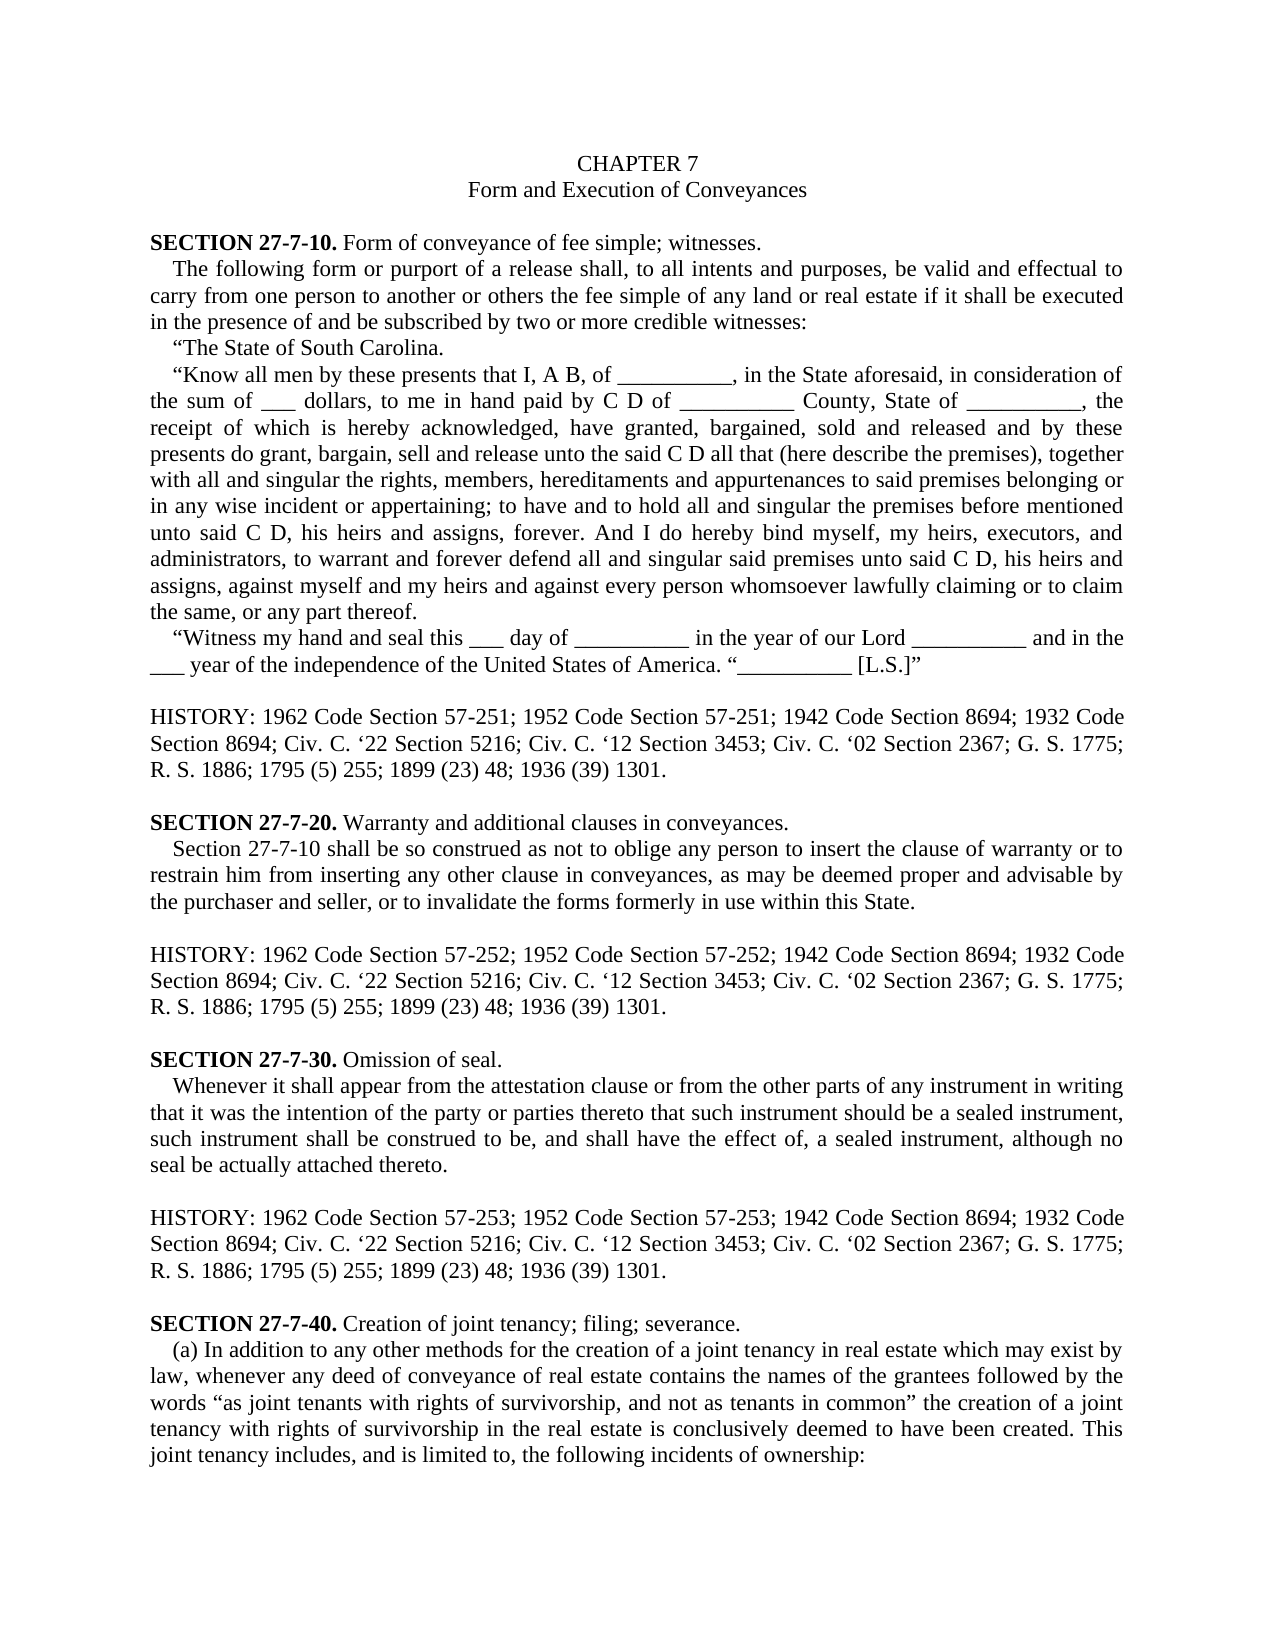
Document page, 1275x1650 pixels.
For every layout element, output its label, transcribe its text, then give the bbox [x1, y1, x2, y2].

text HISTORY: 1962 Code Section 57-253; 1952 Code Section 57-253; 1942 Code Section 8694; 1932 Code Section 8694; Civ. C. ‘22 Section 5216; Civ. C. ‘12 Section 3453; Civ. C. ‘02 Section 2367; G. S. 1775; R. S. 1886; 1795 (5) 255; 1899 (23) 48; 1936 (39) 1301. [150, 1204, 1125, 1283]
text Form and Execution of Conveyances [150, 176, 1125, 203]
text The following form or purport of a release shall, to all intents and purposes, be valid and effectual to carry from one person to another or others the fee simple of any land or real estate if it shall be executed in the presence of and be subscribed by two or more credible witnesses: [150, 255, 1125, 334]
text SECTION 27-7-20. Warranty and additional clauses in conveyances. [150, 809, 1125, 835]
text Whenever it shall appear from the attestation clause or from the other parts of any instrument in writing that it was the intention of the party or parties thereto that such instrument should be a sealed instrument, such instrument shall be construed to be, and shall have the effect of, a sealed instrument, although no seal be actually attached thereto. [150, 1072, 1125, 1178]
text SECTION 27-7-30. Omission of seal. [150, 1046, 1125, 1072]
text Section 27-7-10 shall be so construed as not to oblige any person to insert the clause of warranty or to restrain him from inserting any other clause in conveyances, as may be deemed proper and advisable by the purchaser and seller, or to invalidate the forms formerly in use within this State. [150, 835, 1125, 914]
text “Know all men by these presents that I, A B, of __________, in the State aforesaid, in consideration of the sum of ___ dollars, to me in hand paid by C D of __________ County, State of __________, the receipt of which is hereby acknowledged, have granted, bargained, sold and released and by these presents do grant, bargain, sell and release unto the said C D all that (here describe the premises), together with all and singular the rights, members, hereditaments and appurtenances to said premises belonging or in any wise incident or appertaining; to have and to hold all and singular the premises before mentioned unto said C D, his heirs and assigns, forever. And I do hereby bind myself, my heirs, executors, and administrators, to warrant and forever defend all and singular said premises unto said C D, his heirs and assigns, against myself and my heirs and against every person whomsoever lawfully claiming or to claim the same, or any part thereof. [150, 361, 1125, 624]
text (a) In addition to any other methods for the creation of a joint tenancy in real estate which may exist by law, whenever any deed of conveyance of real estate contains the names of the grantees followed by the words “as joint tenants with rights of survivorship, and not as tenants in common” the creation of a joint tenancy with rights of survivorship in the real estate is conclusively deemed to have been created. This joint tenancy includes, and is limited to, the following incidents of ownership: [150, 1336, 1125, 1468]
text CHAPTER 7 [150, 150, 1125, 176]
text HISTORY: 1962 Code Section 57-252; 1952 Code Section 57-252; 1942 Code Section 8694; 1932 Code Section 8694; Civ. C. ‘22 Section 5216; Civ. C. ‘12 Section 3453; Civ. C. ‘02 Section 2367; G. S. 1775; R. S. 1886; 1795 (5) 255; 1899 (23) 48; 1936 (39) 1301. [150, 941, 1125, 1020]
text SECTION 27-7-10. Form of conveyance of fee simple; witnesses. [150, 229, 1125, 255]
text HISTORY: 1962 Code Section 57-251; 1952 Code Section 57-251; 1942 Code Section 8694; 1932 Code Section 8694; Civ. C. ‘22 Section 5216; Civ. C. ‘12 Section 3453; Civ. C. ‘02 Section 2367; G. S. 1775; R. S. 1886; 1795 (5) 255; 1899 (23) 48; 1936 (39) 1301. [150, 703, 1125, 782]
text “Witness my hand and seal this ___ day of __________ in the year of our Lord __________ and in the ___ year of the independence of the United States of America. “__________ [L.S.]” [150, 624, 1125, 677]
text SECTION 27-7-40. Creation of joint tenancy; filing; severance. [150, 1309, 1125, 1336]
text “The State of South Carolina. [150, 334, 1125, 361]
